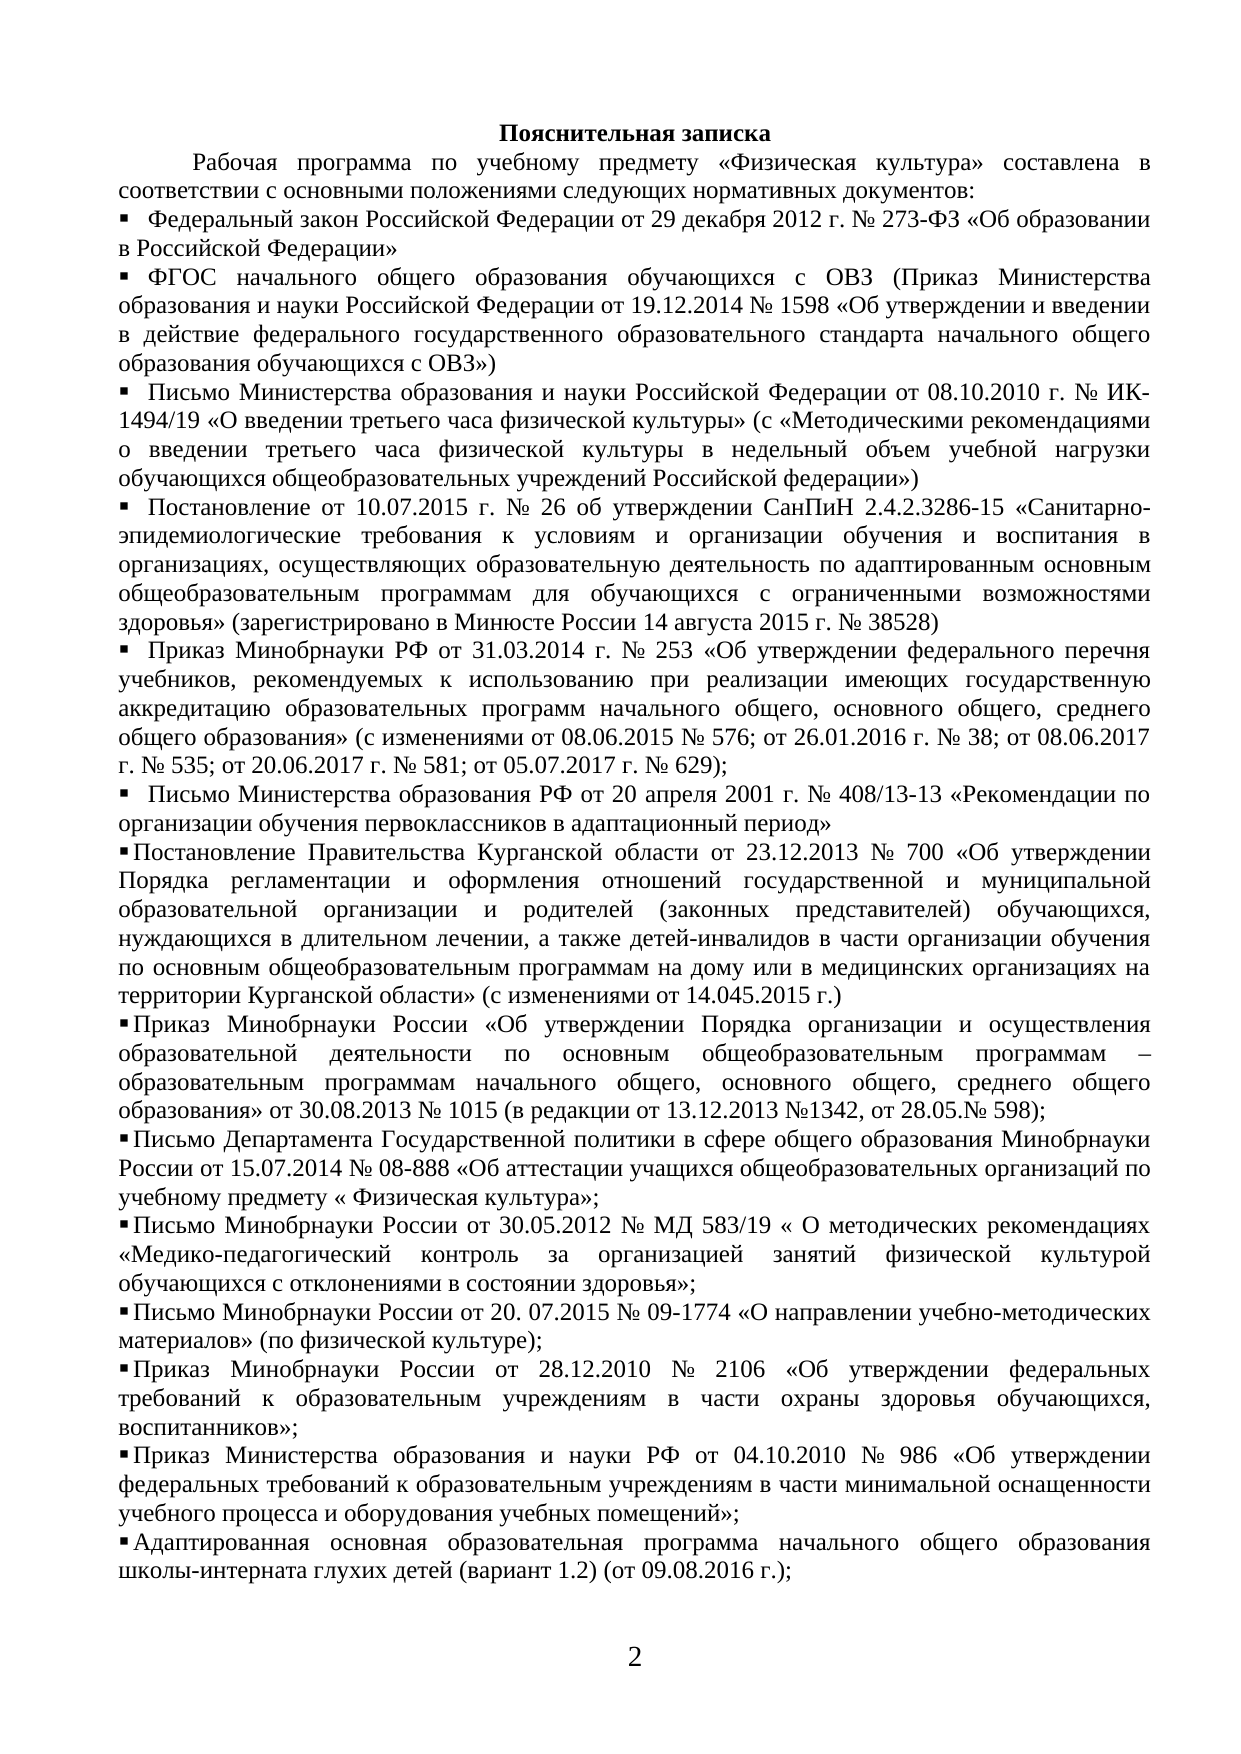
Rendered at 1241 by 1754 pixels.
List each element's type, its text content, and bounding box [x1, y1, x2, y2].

text Пояснительная записка [118, 118, 1152, 147]
list Письмо Минобрнауки России от 30.05.2012 № МД 583/19 « О методических рекомендациях «Медико-педагогический контроль за организацией занятий физической культурой обучающихся с отклонениями в состоянии здоровья»; [118, 1211, 1152, 1297]
list ФГОС начального общего образования обучающихся с ОВЗ (Приказ Министерства образования и науки Российской Федерации от 19.12.2014 № 1598 «Об утверждении и введении в действие федерального государственного образовательного стандарта начального общего образования обучающихся с ОВЗ») [118, 262, 1152, 377]
list Приказ Минобрнауки России «Об утверждении Порядка организации и осуществления образовательной деятельности по основным общеобразовательным программам – образовательным программам начального общего, основного общего, среднего общего образования» от 30.08.2013 № 1015 (в редакции от 13.12.2013 №1342, от 28.05.№ 598); [118, 1009, 1152, 1124]
list Письмо Министерства образования и науки Российской Федерации от 08.10.2010 г. № ИК-1494/19 «О введении третьего часа физической культуры» (с «Методическими рекомендациями о введении третьего часа физической культуры в недельный объем учебной нагрузки обучающихся общеобразовательных учреждений Российской федерации») [118, 377, 1152, 492]
text Рабочая программа по учебному предмету «Физическая культура» составлена в соответствии с основными положениями следующих нормативных документов: [118, 147, 1152, 204]
list Постановление Правительства Курганской области от 23.12.2013 № 700 «Об утверждении Порядка регламентации и оформления отношений государственной и муниципальной образовательной организации и родителей (законных представителей) обучающихся, нуждающихся в длительном лечении, а также детей-инвалидов в части организации обучения по основным общеобразовательным программам на дому или в медицинских организациях на территории Курганской области» (с изменениями от 14.045.2015 г.) [118, 837, 1152, 1009]
list Приказ Министерства образования и науки РФ от 04.10.2010 № 986 «Об утверждении федеральных требований к образовательным учреждениям в части минимальной оснащенности учебного процесса и оборудования учебных помещений»; [118, 1441, 1152, 1527]
list Приказ Минобрнауки России от 28.12.2010 № 2106 «Об утверждении федеральных требований к образовательным учреждениям в части охраны здоровья обучающихся, воспитанников»; [118, 1354, 1152, 1441]
list Письмо Департамента Государственной политики в сфере общего образования Минобрнауки России от 15.07.2014 № 08-888 «Об аттестации учащихся общеобразовательных организаций по учебному предмету « Физическая культура»; [118, 1124, 1152, 1211]
list Постановление от 10.07.2015 г. № 26 об утверждении СанПиН 2.4.2.3286-15 «Санитарно-эпидемиологические требования к условиям и организации обучения и воспитания в организациях, осуществляющих образовательную деятельность по адаптированным основным общеобразовательным программам для обучающихся с ограниченными возможностями здоровья» (зарегистрировано в Минюсте России 14 августа 2015 г. № 38528) [118, 492, 1152, 636]
list Адаптированная основная образовательная программа начального общего образования школы-интерната глухих детей (вариант 1.2) (от 09.08.2016 г.); [118, 1527, 1152, 1584]
list Письмо Министерства образования РФ от 20 апреля 2001 г. № 408/13-13 «Рекомендации по организации обучения первоклассников в адаптационный период» [118, 779, 1152, 837]
list Федеральный закон Российской Федерации от 29 декабря 2012 г. № 273-ФЗ «Об образовании в Российской Федерации» [118, 204, 1152, 262]
list Приказ Минобрнауки РФ от 31.03.2014 г. № 253 «Об утверждении федерального перечня учебников, рекомендуемых к использованию при реализации имеющих государственную аккредитацию образовательных программ начального общего, основного общего, среднего общего образования» (с изменениями от 08.06.2015 № 576; от 26.01.2016 г. № 38; от 08.06.2017 г. № 535; от 20.06.2017 г. № 581; от 05.07.2017 г. № 629); [118, 636, 1152, 779]
list Письмо Минобрнауки России от 20. 07.2015 № 09-1774 «О направлении учебно-методических материалов» (по физической культуре); [118, 1297, 1152, 1354]
